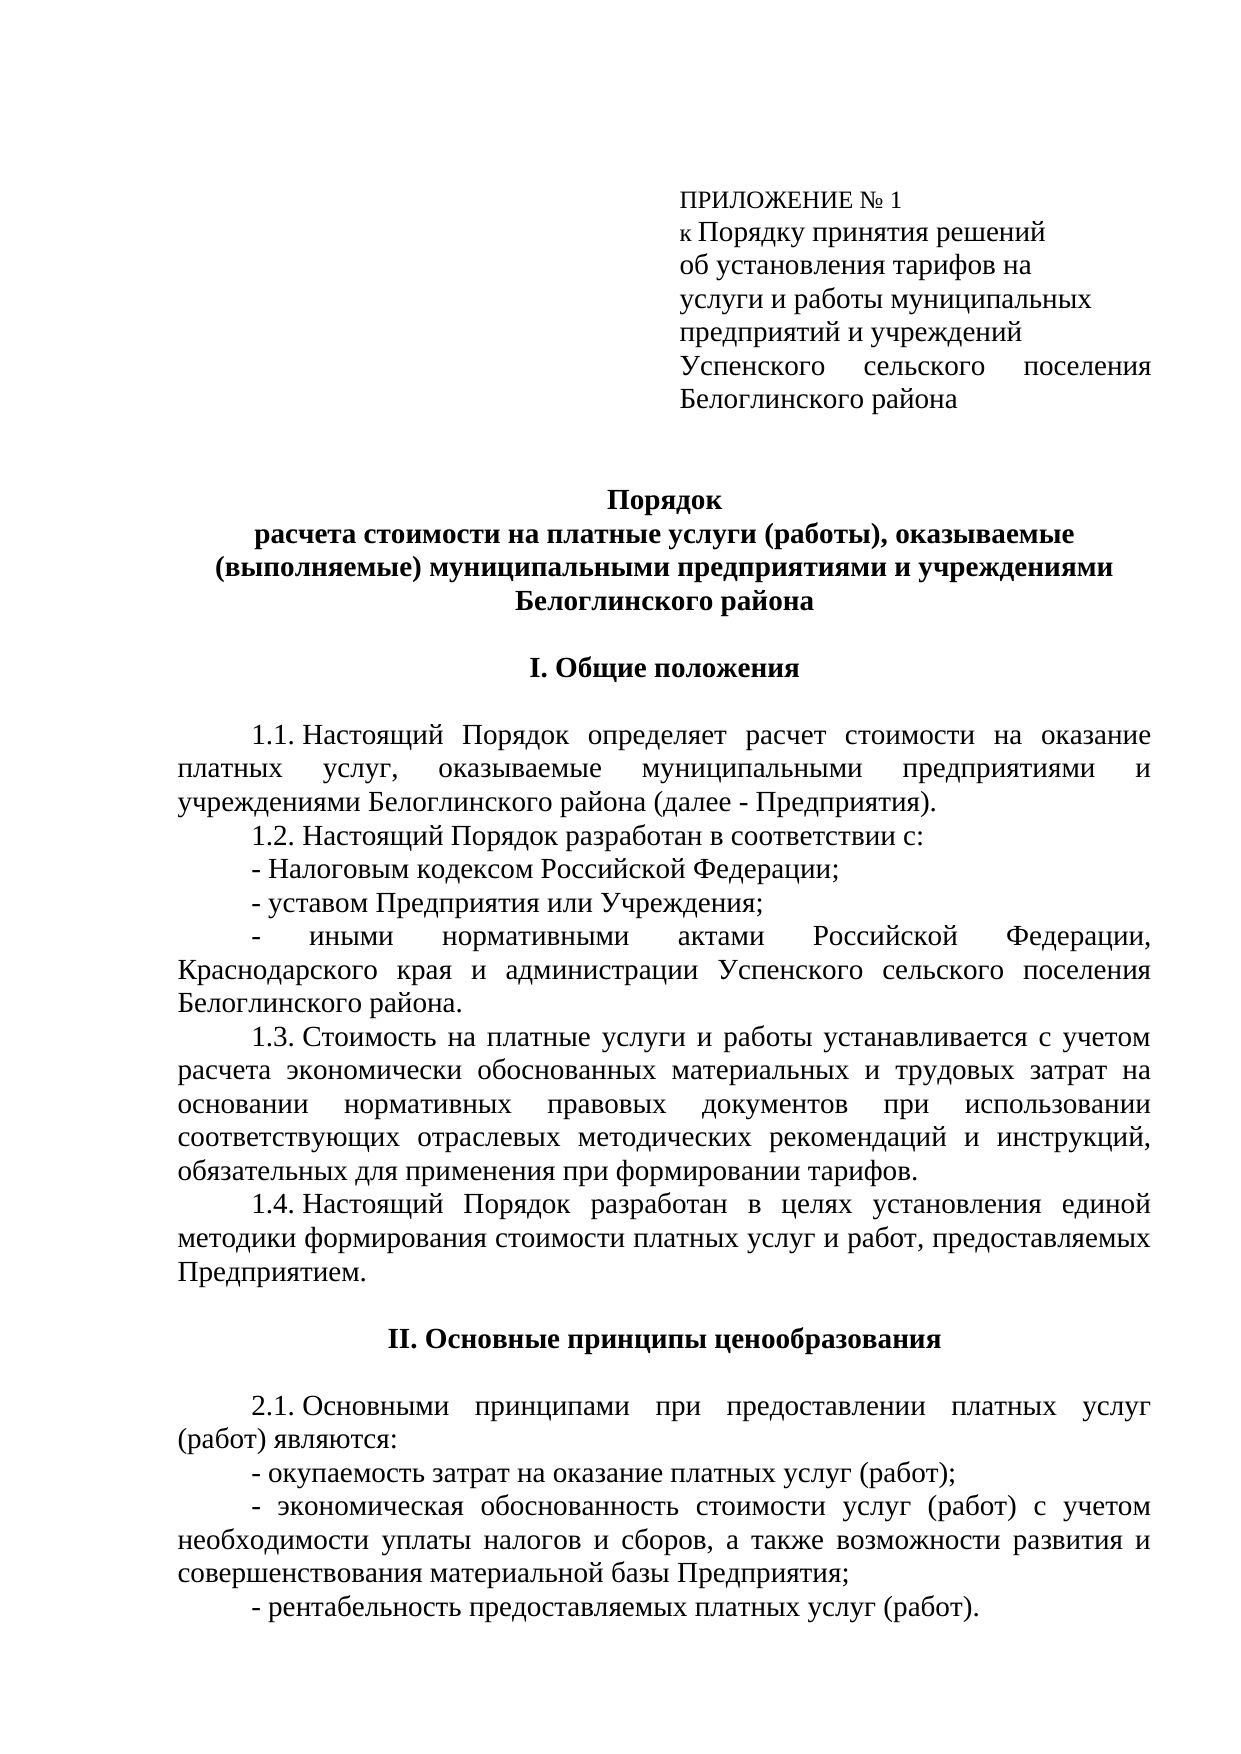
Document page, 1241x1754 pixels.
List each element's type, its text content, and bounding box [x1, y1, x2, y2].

text расчета стоимости на платные услуги (работы), оказываемые (выполняемые) муниципальными предприятиями и учреждениями [177, 516, 1152, 583]
text - иными нормативными актами Российской Федерации, Краснодарского края и администрации Успенского сельского поселения Белоглинского района. [177, 918, 1152, 1019]
text 2.1. Основными принципами при предоставлении платных услуг (работ) являются: [177, 1388, 1152, 1455]
text - Налоговым кодексом Российской Федерации; [177, 851, 1152, 885]
text ПРИЛОЖЕНИЕ № 1 [679, 185, 1152, 214]
text Успенского сельского поселения Белоглинского района [679, 348, 1152, 415]
text - экономическая обоснованность стоимости услуг (работ) с учетом необходимости уплаты налогов и сборов, а также возможности развития и совершенствования материальной базы Предприятия; [177, 1488, 1152, 1589]
text 1.1. Настоящий Порядок определяет расчет стоимости на оказание платных услуг, оказываемые муниципальными предприятиями и учреждениями Белоглинского района (далее - Предприятия). [177, 717, 1152, 818]
text к Порядку принятия решений [679, 214, 1152, 247]
text - окупаемость затрат на оказание платных услуг (работ); [177, 1455, 1152, 1488]
text - уставом Предприятия или Учреждения; [177, 885, 1152, 918]
text 1.2. Настоящий Порядок разработан в соответствии с: [177, 818, 1152, 851]
text Порядок [177, 482, 1152, 516]
text Белоглинского района [177, 583, 1152, 616]
text об установления тарифов на [679, 247, 1152, 281]
text 1.3. Стоимость на платные услуги и работы устанавливается с учетом расчета экономически обоснованных материальных и трудовых затрат на основании нормативных правовых документов при использовании соответствующих отраслевых методических рекомендаций и инструкций, обязательных для применения при формировании тарифов. [177, 1019, 1152, 1187]
text предприятий и учреждений [679, 314, 1152, 348]
text услуги и работы муниципальных [679, 281, 1152, 314]
text I. Общие положения [177, 650, 1152, 683]
text 1.4. Настоящий Порядок разработан в целях установления единой методики формирования стоимости платных услуг и работ, предоставляемых Предприятием. [177, 1187, 1152, 1287]
text II. Основные принципы ценообразования [177, 1321, 1152, 1354]
text - рентабельность предоставляемых платных услуг (работ). [177, 1589, 1152, 1623]
